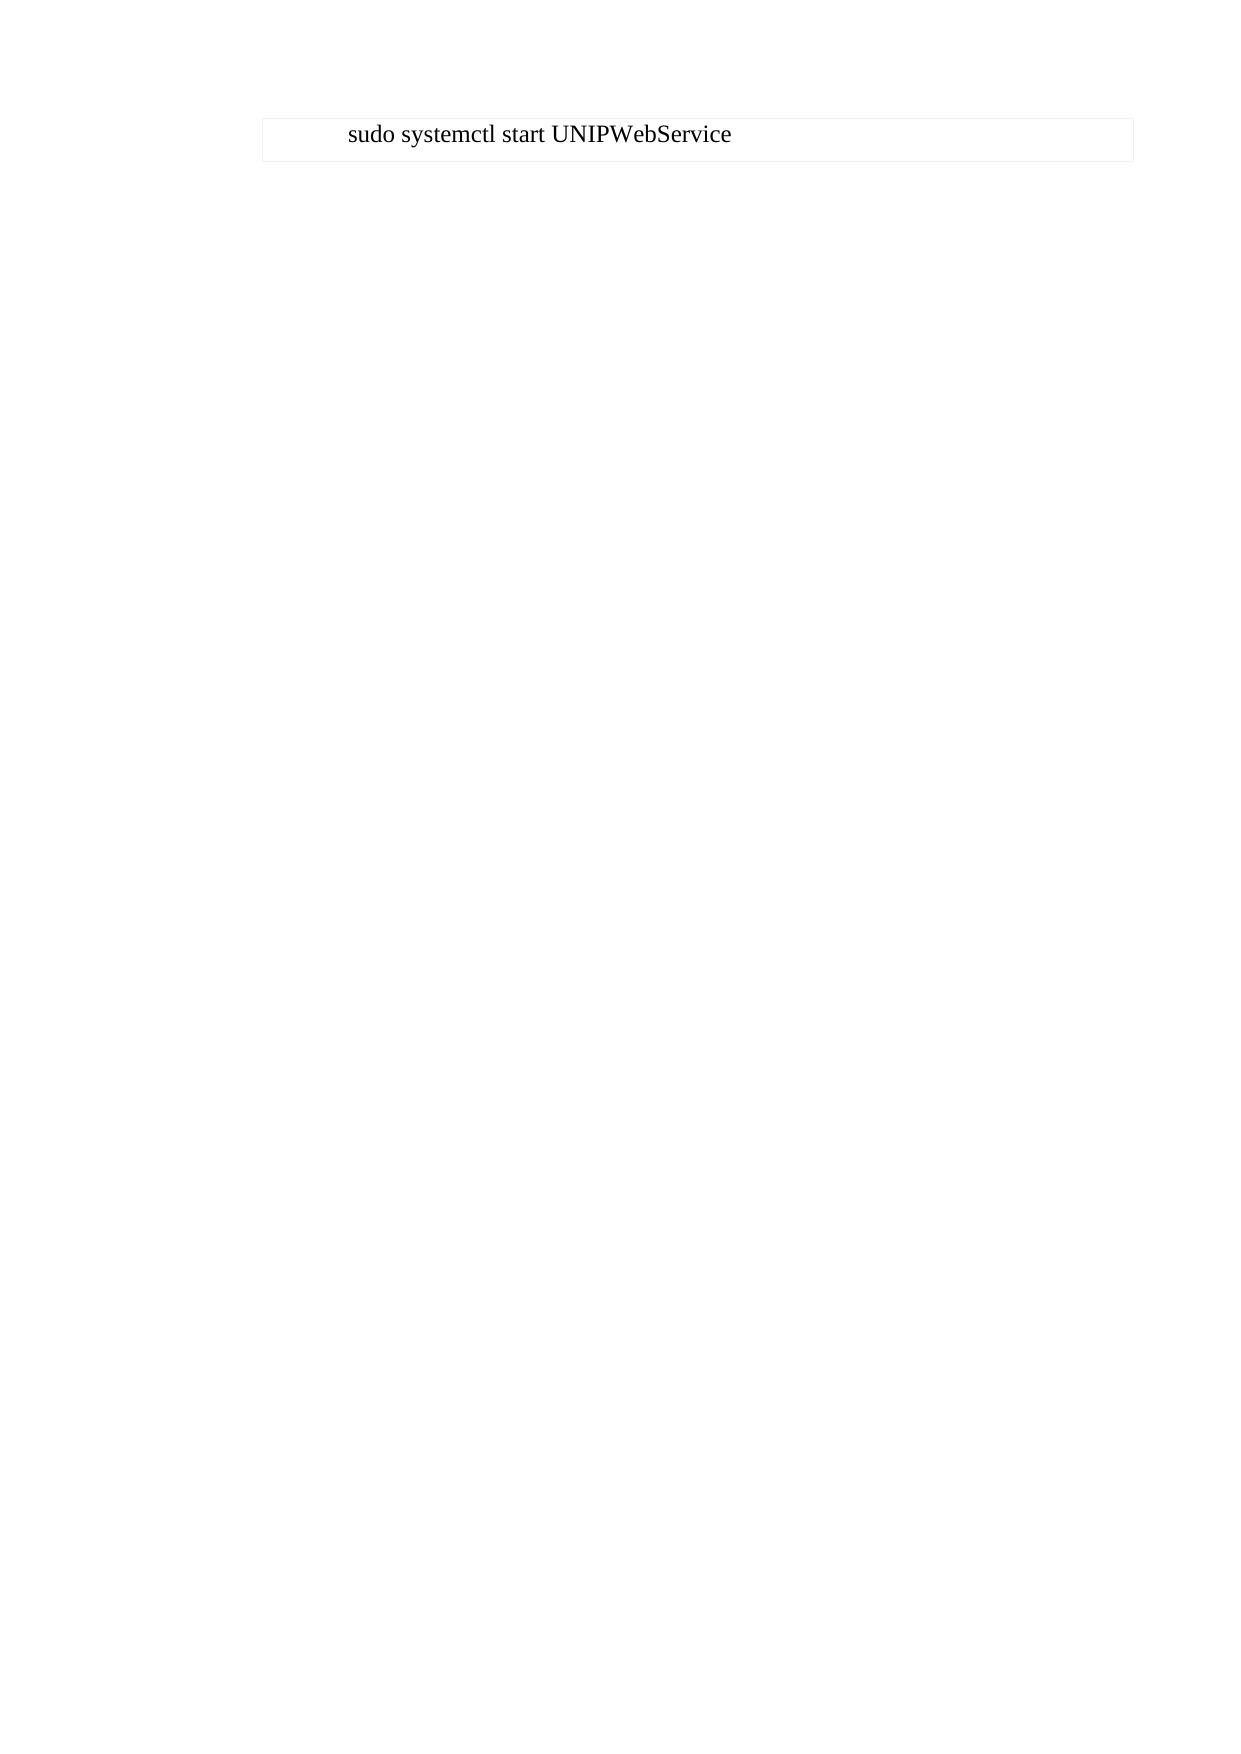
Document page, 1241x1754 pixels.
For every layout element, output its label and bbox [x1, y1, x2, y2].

table_header [263, 119, 1133, 161]
